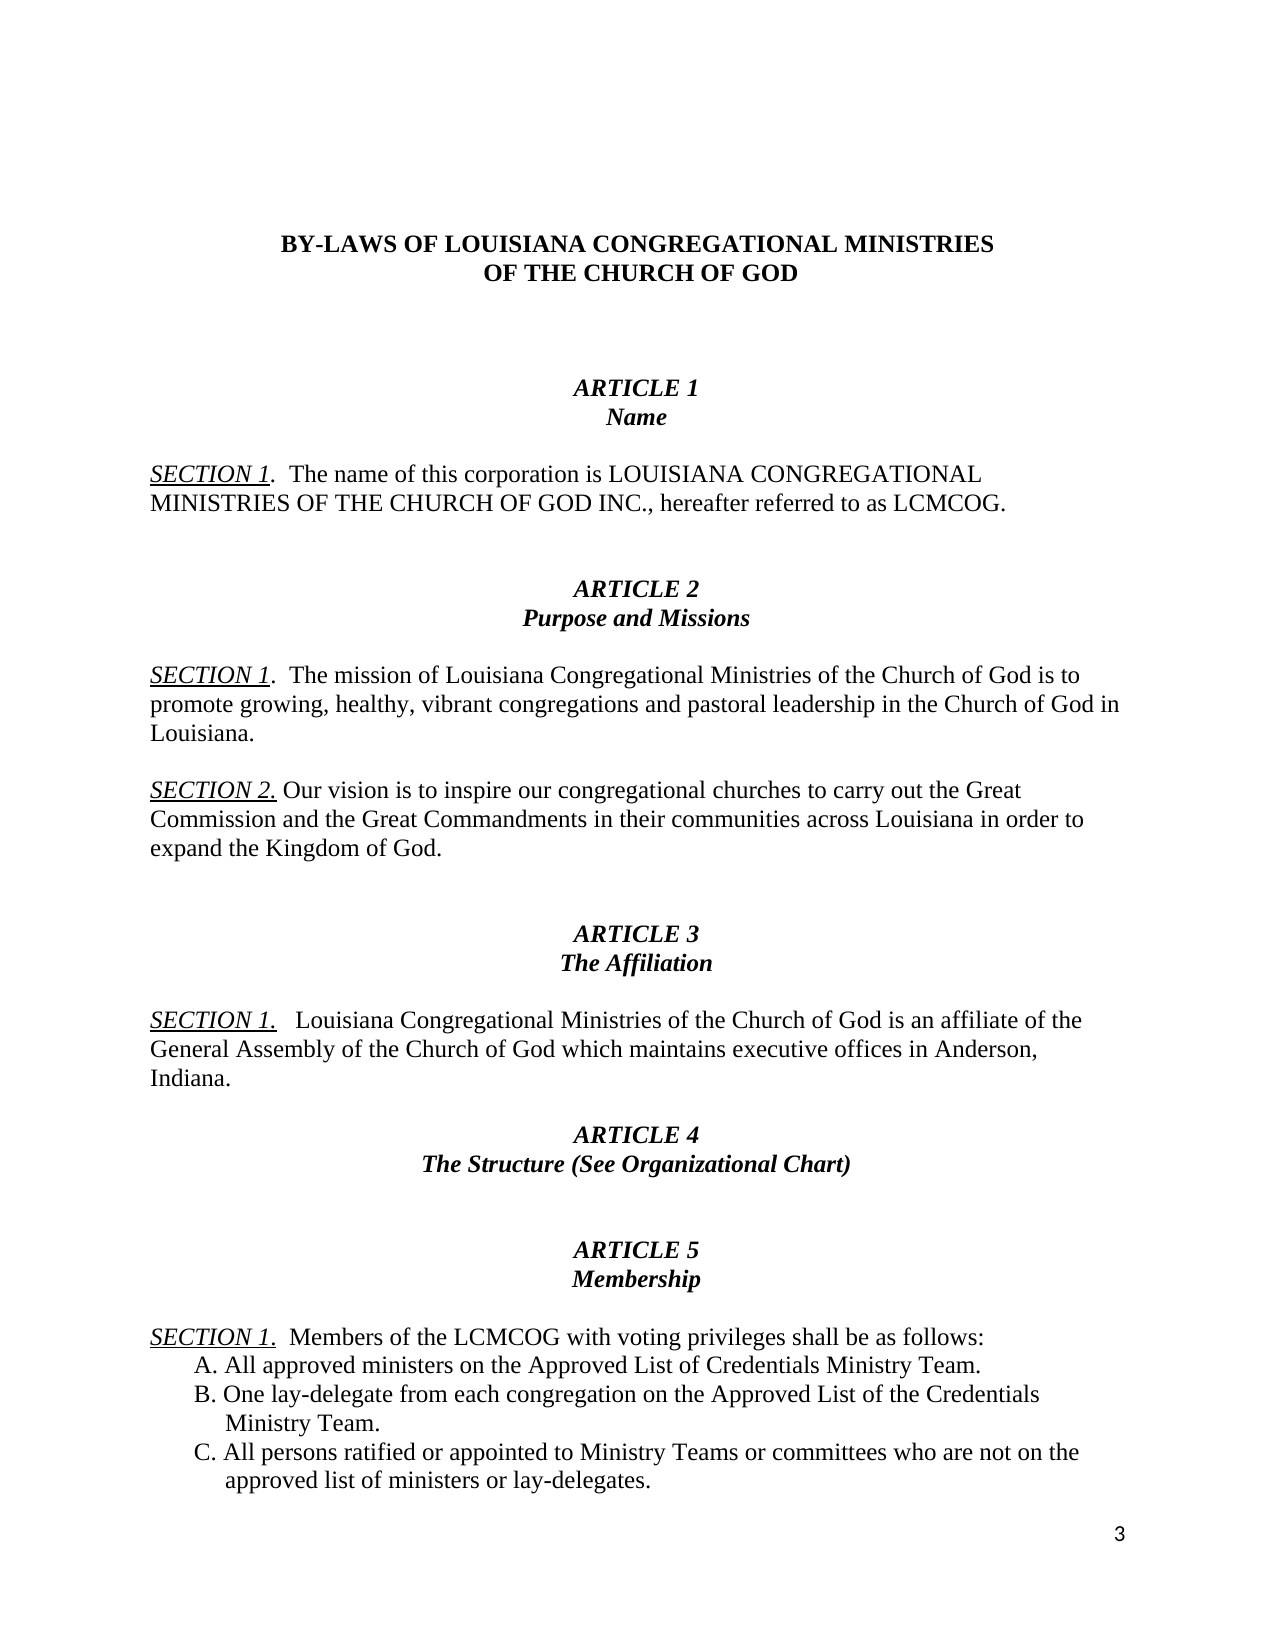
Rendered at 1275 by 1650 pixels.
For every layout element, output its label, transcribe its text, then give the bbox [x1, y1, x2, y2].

text approved list of ministers or lay-delegates. [150, 1465, 1125, 1494]
text ARTICLE 4 The Structure (See Organizational Chart) [150, 1120, 1125, 1178]
text Ministry Team. [150, 1408, 1125, 1437]
text ARTICLE 2 Purpose and Missions [150, 574, 1125, 632]
text SECTION 1. The name of this corporation is LOUISIANA CONGREGATIONAL MINISTRIES OF THE CHURCH OF GOD INC., hereafter referred to as LCMCOG. [150, 459, 1125, 517]
text C. All persons ratified or appointed to Ministry Teams or committees who are not on the [150, 1437, 1125, 1465]
text A. All approved ministers on the Approved List of Credentials Ministry Team. [150, 1350, 1125, 1379]
text ARTICLE 3 The Affiliation [150, 919, 1125, 977]
text OF THE CHURCH OF GOD [150, 258, 1125, 287]
text ARTICLE 1 Name [150, 373, 1125, 430]
text ARTICLE 5 Membership [150, 1235, 1125, 1293]
text BY-LAWS OF LOUISIANA CONGREGATIONAL MINISTRIES [150, 229, 1125, 258]
text SECTION 2. Our vision is to inspire our congregational churches to carry out the Great Commission and the Great Commandments in their communities across Louisiana in order to expand the Kingdom of God. [150, 775, 1125, 862]
text SECTION 1. The mission of Louisiana Congregational Ministries of the Church of God is to promote growing, healthy, vibrant congregations and pastoral leadership in the Church of God in Louisiana. [150, 660, 1125, 747]
text SECTION 1. Members of the LCMCOG with voting privileges shall be as follows: [150, 1322, 1125, 1350]
text SECTION 1. Louisiana Congregational Ministries of the Church of God is an affiliate of the General Assembly of the Church of God which maintains executive offices in Anderson, Indiana. [150, 1005, 1125, 1092]
text B. One lay-delegate from each congregation on the Approved List of the Credentials [150, 1379, 1125, 1408]
